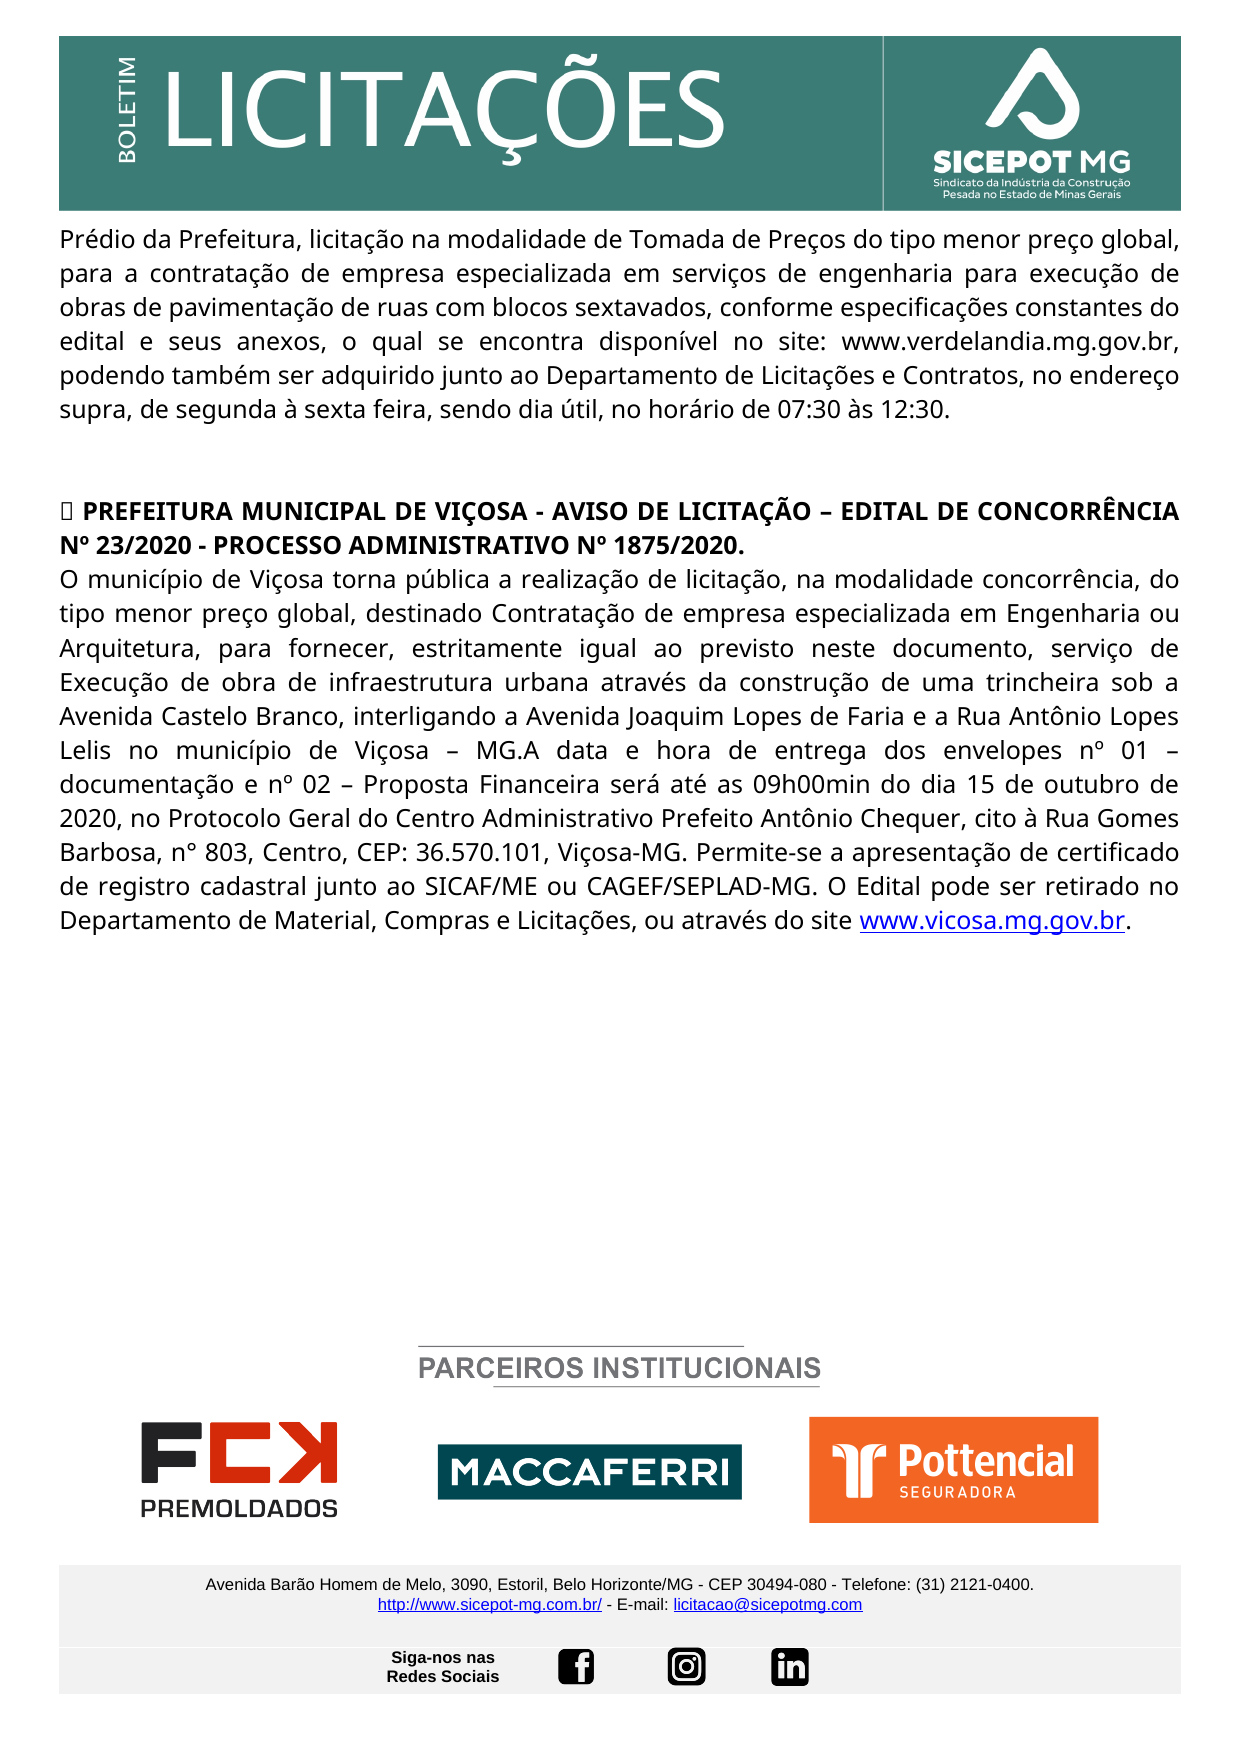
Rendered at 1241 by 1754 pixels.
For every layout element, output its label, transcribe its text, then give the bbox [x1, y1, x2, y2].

text O município de Viçosa torna pública a realização de licitação, na modalidade concorrência, do tipo menor preço global, destinado Contratação de empresa especializada em Engenharia ou Arquitetura, para fornecer, estritamente igual ao previsto neste documento, serviço de Execução de obra de infraestrutura urbana através da construção de uma trincheira sob a Avenida Castelo Branco, interligando a Avenida Joaquim Lopes de Faria e a Rua Antônio Lopes Lelis no município de Viçosa – MG.A data e hora de entrega dos envelopes nº 01 – documentação e nº 02 – Proposta Financeira será até as 09h00min do dia 15 de outubro de 2020, no Protocolo Geral do Centro Administrativo Prefeito Antônio Chequer, cito à Rua Gomes Barbosa, n° 803, Centro, CEP: 36.570.101, Viçosa-MG. Permite-se a apresentação de certificado de registro cadastral junto ao SICAF/ME ou CAGEF/SEPLAD-MG. O Edital pode ser retirado no Departamento de Material, Compras e Licitações, ou através do site www.vicosa.mg.gov.br. [59, 562, 1181, 937]
text  PREFEITURA MUNICIPAL DE VIÇOSA - AVISO DE LICITAÇÃO – EDITAL DE CONCORRÊNCIA Nº 23/2020 - PROCESSO ADMINISTRATIVO Nº 1875/2020. [59, 494, 1181, 562]
picture [557, 1648, 594, 1685]
picture [667, 1647, 706, 1686]
picture [59, 36, 1181, 211]
picture [141, 1345, 1099, 1523]
picture [771, 1648, 809, 1686]
